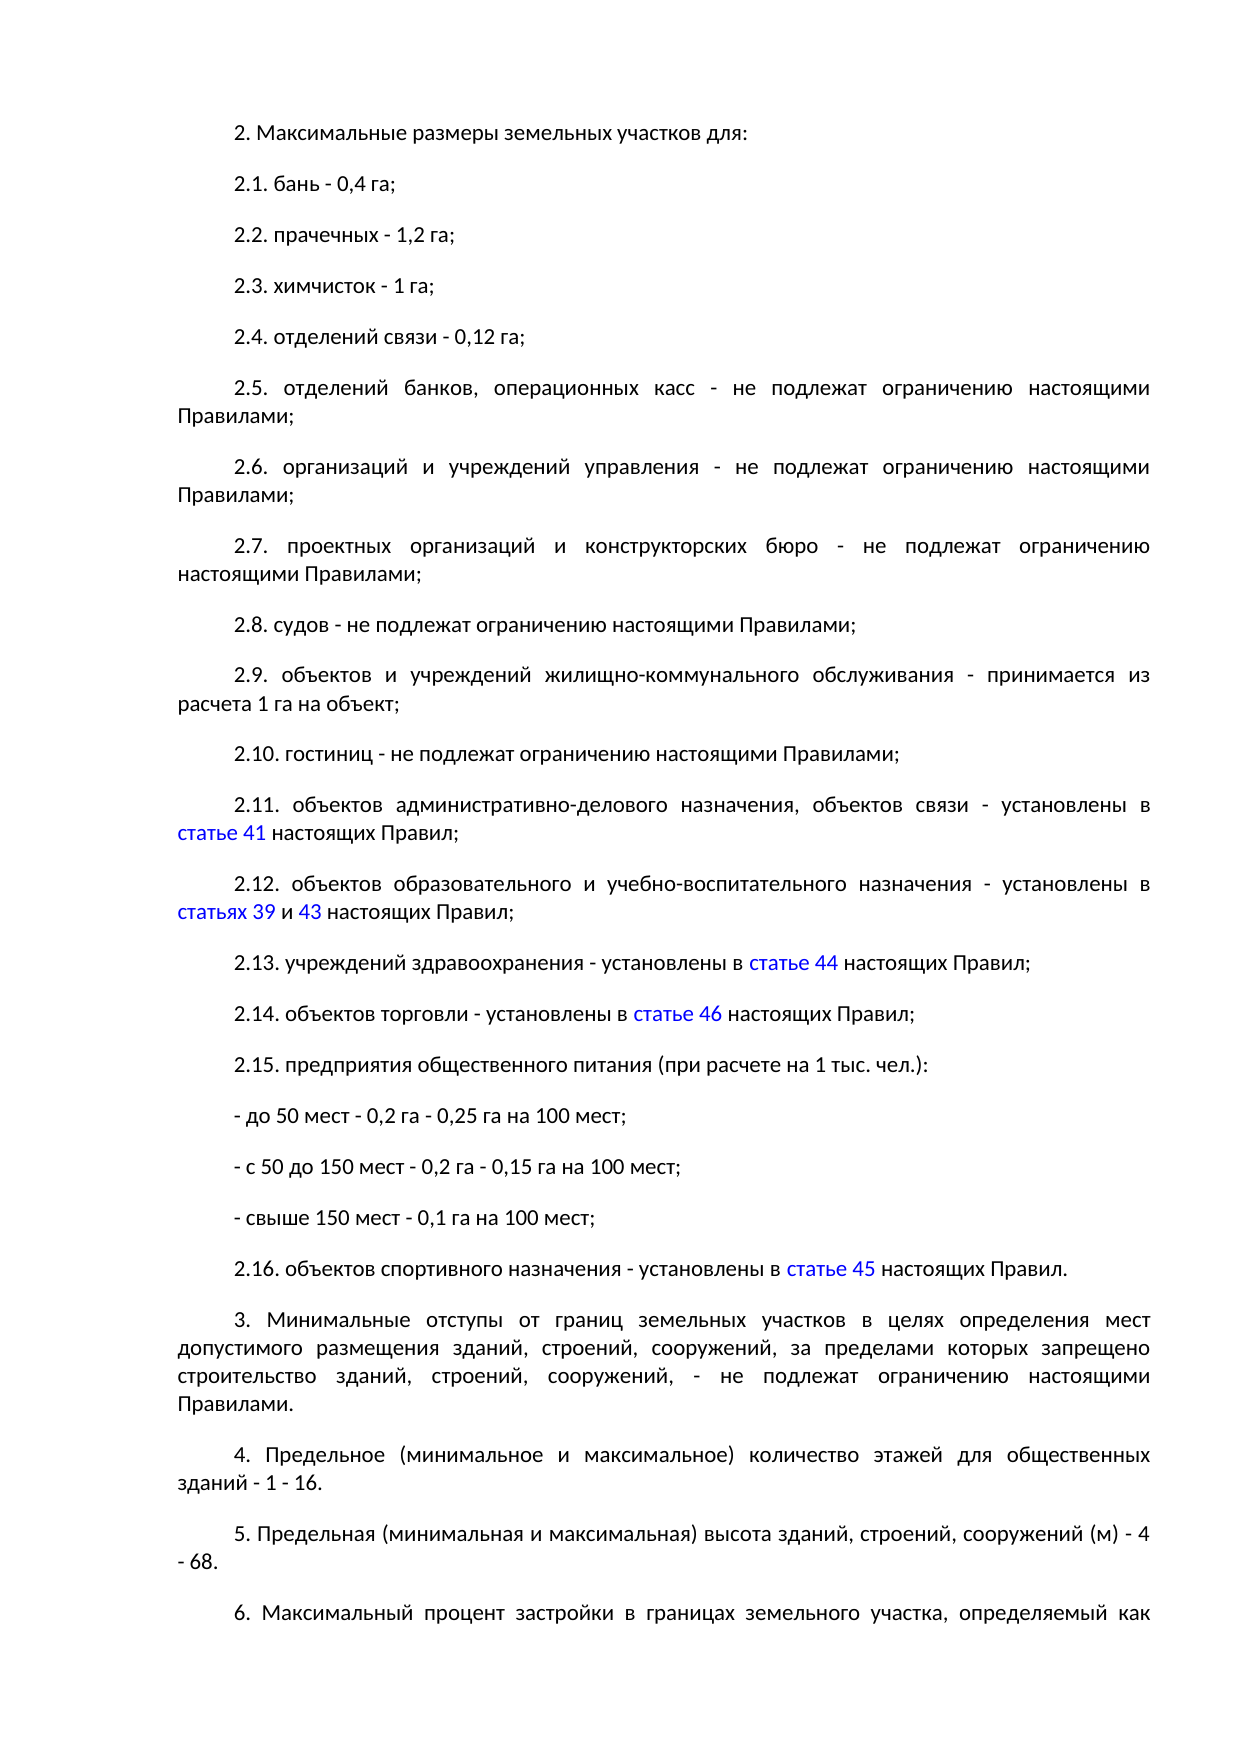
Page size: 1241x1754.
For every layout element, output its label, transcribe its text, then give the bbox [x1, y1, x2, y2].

text 2.11. объектов административно-делового назначения, объектов связи - установлены в статье 41 настоящих Правил; [177, 791, 1152, 847]
text 2.6. организаций и учреждений управления - не подлежат ограничению настоящими Правилами; [177, 452, 1152, 508]
text 2.3. химчисток - 1 га; [177, 271, 1152, 299]
text 2.16. объектов спортивного назначения - установлены в статье 45 настоящих Правил. [177, 1254, 1152, 1282]
text 2.13. учреждений здравоохранения - установлены в статье 44 настоящих Правил; [177, 948, 1152, 976]
text - с 50 до 150 мест - 0,2 га - 0,15 га на 100 мест; [177, 1152, 1152, 1180]
text 2.5. отделений банков, операционных касс - не подлежат ограничению настоящими Правилами; [177, 373, 1152, 429]
text 2.2. прачечных - 1,2 га; [177, 220, 1152, 248]
text 2. Максимальные размеры земельных участков для: [177, 118, 1152, 146]
text 4. Предельное (минимальное и максимальное) количество этажей для общественных зданий - 1 - 16. [177, 1440, 1152, 1496]
text 2.14. объектов торговли - установлены в статье 46 настоящих Правил; [177, 999, 1152, 1027]
text 2.1. бань - 0,4 га; [177, 169, 1152, 197]
text 2.8. судов - не подлежат ограничению настоящими Правилами; [177, 610, 1152, 638]
text - свыше 150 мест - 0,1 га на 100 мест; [177, 1203, 1152, 1231]
text 5. Предельная (минимальная и максимальная) высота зданий, строений, сооружений (м) - 4 - 68. [177, 1519, 1152, 1575]
text 2.7. проектных организаций и конструкторских бюро - не подлежат ограничению настоящими Правилами; [177, 531, 1152, 587]
text 2.15. предприятия общественного питания (при расчете на 1 тыс. чел.): [177, 1050, 1152, 1078]
text 3. Минимальные отступы от границ земельных участков в целях определения мест допустимого размещения зданий, строений, сооружений, за пределами которых запрещено строительство зданий, строений, сооружений, - не подлежат ограничению настоящими Правилами. [177, 1305, 1152, 1417]
text 2.9. объектов и учреждений жилищно-коммунального обслуживания - принимается из расчета 1 га на объект; [177, 661, 1152, 717]
text 2.4. отделений связи - 0,12 га; [177, 322, 1152, 350]
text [177, 1598, 1152, 1626]
text - до 50 мест - 0,2 га - 0,25 га на 100 мест; [177, 1101, 1152, 1129]
text 2.12. объектов образовательного и учебно-воспитательного назначения - установлены в статьях 39 и 43 настоящих Правил; [177, 869, 1152, 926]
text 2.10. гостиниц - не подлежат ограничению настоящими Правилами; [177, 739, 1152, 768]
